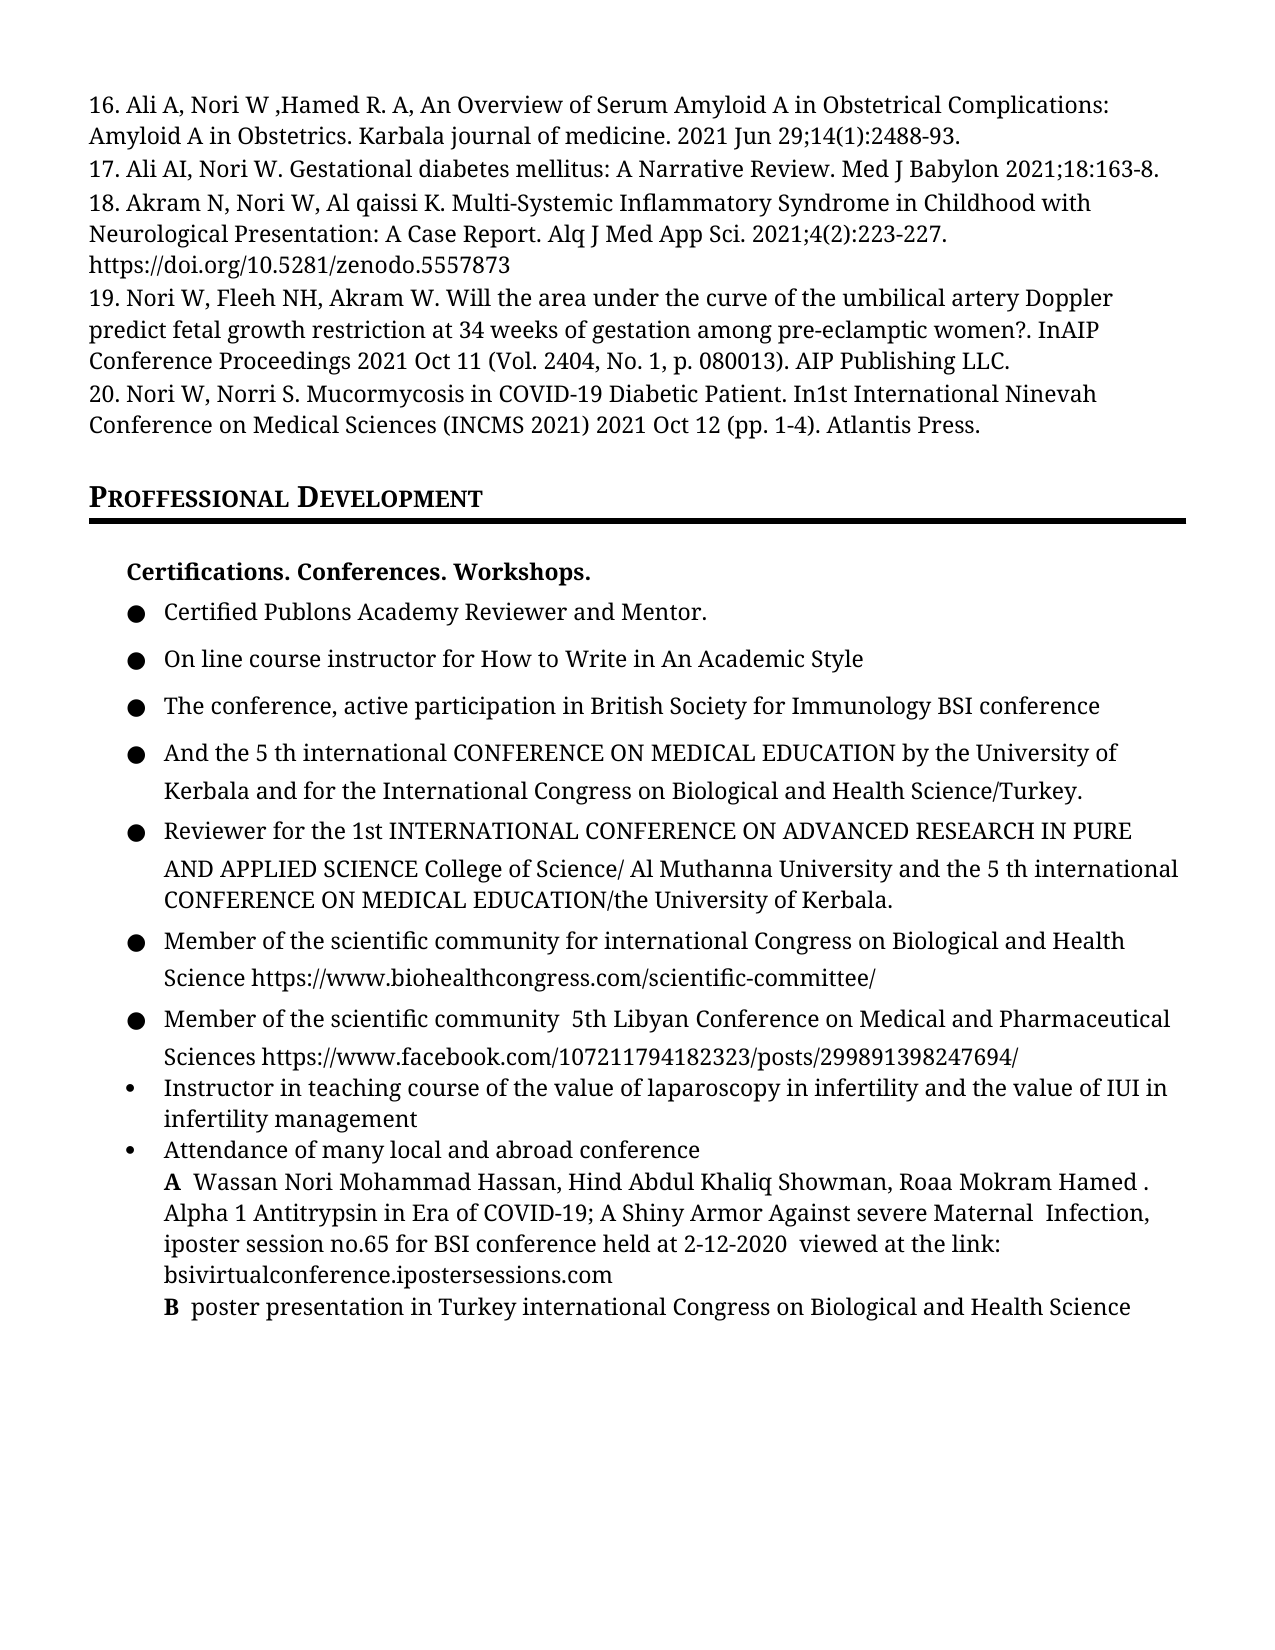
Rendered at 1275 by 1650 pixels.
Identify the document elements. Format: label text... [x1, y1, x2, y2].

text PROFFESSIONAL DEVELOPMENT [89, 476, 1186, 518]
text 20. Nori W, Norri S. Mucormycosis in COVID-19 Diabetic Patient. In1st International Ninevah Conference on Medical Sciences (INCMS 2021) 2021 Oct 12 (pp. 1-4). Atlantis Press. [89, 378, 1186, 443]
list The conference, active participation in British Society for Immunology BSI conference [126, 681, 1186, 728]
list On line course instructor for How to Write in An Academic Style [126, 634, 1186, 681]
text 17. Ali AI, Nori W. Gestational diabetes mellitus: A Narrative Review. Med J Babylon 2021;18:163-8. [89, 153, 1186, 187]
text 16. Ali A, Nori W ,Hamed R. A, An Overview of Serum Amyloid A in Obstetrical Complications: Amyloid A in Obstetrics. Karbala journal of medicine. 2021 Jun 29;14(1):2488-93. [89, 89, 1186, 153]
list And the 5 th international CONFERENCE ON MEDICAL EDUCATION by the University of Kerbala and for the International Congress on Biological and Health Science/Turkey. [126, 728, 1186, 806]
text Certifications. Conferences. Workshops. [126, 555, 1186, 587]
list Attendance of many local and abroad conference [126, 1134, 1186, 1166]
text 18. Akram N, Nori W, Al qaissi K. Multi-Systemic Inflammatory Syndrome in Childhood with Neurological Presentation: A Case Report. Alq J Med App Sci. 2021;4(2):223-227. https://doi.org/10.5281/zenodo.5557873 [89, 187, 1186, 282]
list Reviewer for the 1st INTERNATIONAL CONFERENCE ON ADVANCED RESEARCH IN PURE AND APPLIED SCIENCE College of Science/ Al Muthanna University and the 5 th international CONFERENCE ON MEDICAL EDUCATION/the University of Kerbala. [126, 806, 1186, 915]
list Certified Publons Academy Reviewer and Mentor. [126, 587, 1186, 634]
list B poster presentation in Turkey international Congress on Biological and Health Science [164, 1291, 1186, 1322]
list Instructor in teaching course of the value of laparoscopy in infertility and the value of IUI in infertility management [126, 1072, 1186, 1134]
list A Wassan Nori Mohammad Hassan, Hind Abdul Khaliq Showman, Roaa Mokram Hamed . Alpha 1 Antitrypsin in Era of COVID-19; A Shiny Armor Against severe Maternal Infection, iposter session no.65 for BSI conference held at 2-12-2020 viewed at the link: bsivirtualconference.ipostersessions.com [164, 1166, 1186, 1291]
list Member of the scientific community 5th ‏‎Libyan Conference on Medical and Pharmaceutical Sciences https://www.facebook.com/107211794182323/posts/299891398247694/ [126, 993, 1186, 1072]
text 19. Nori W, Fleeh NH, Akram W. Will the area under the curve of the umbilical artery Doppler predict fetal growth restriction at 34 weeks of gestation among pre-eclamptic women?. InAIP Conference Proceedings 2021 Oct 11 (Vol. 2404, No. 1, p. 080013). AIP Publishing LLC. [89, 282, 1186, 378]
list Member of the scientific community for international Congress on Biological and Health Science https://www.biohealthcongress.com/scientific-committee/ [126, 915, 1186, 993]
